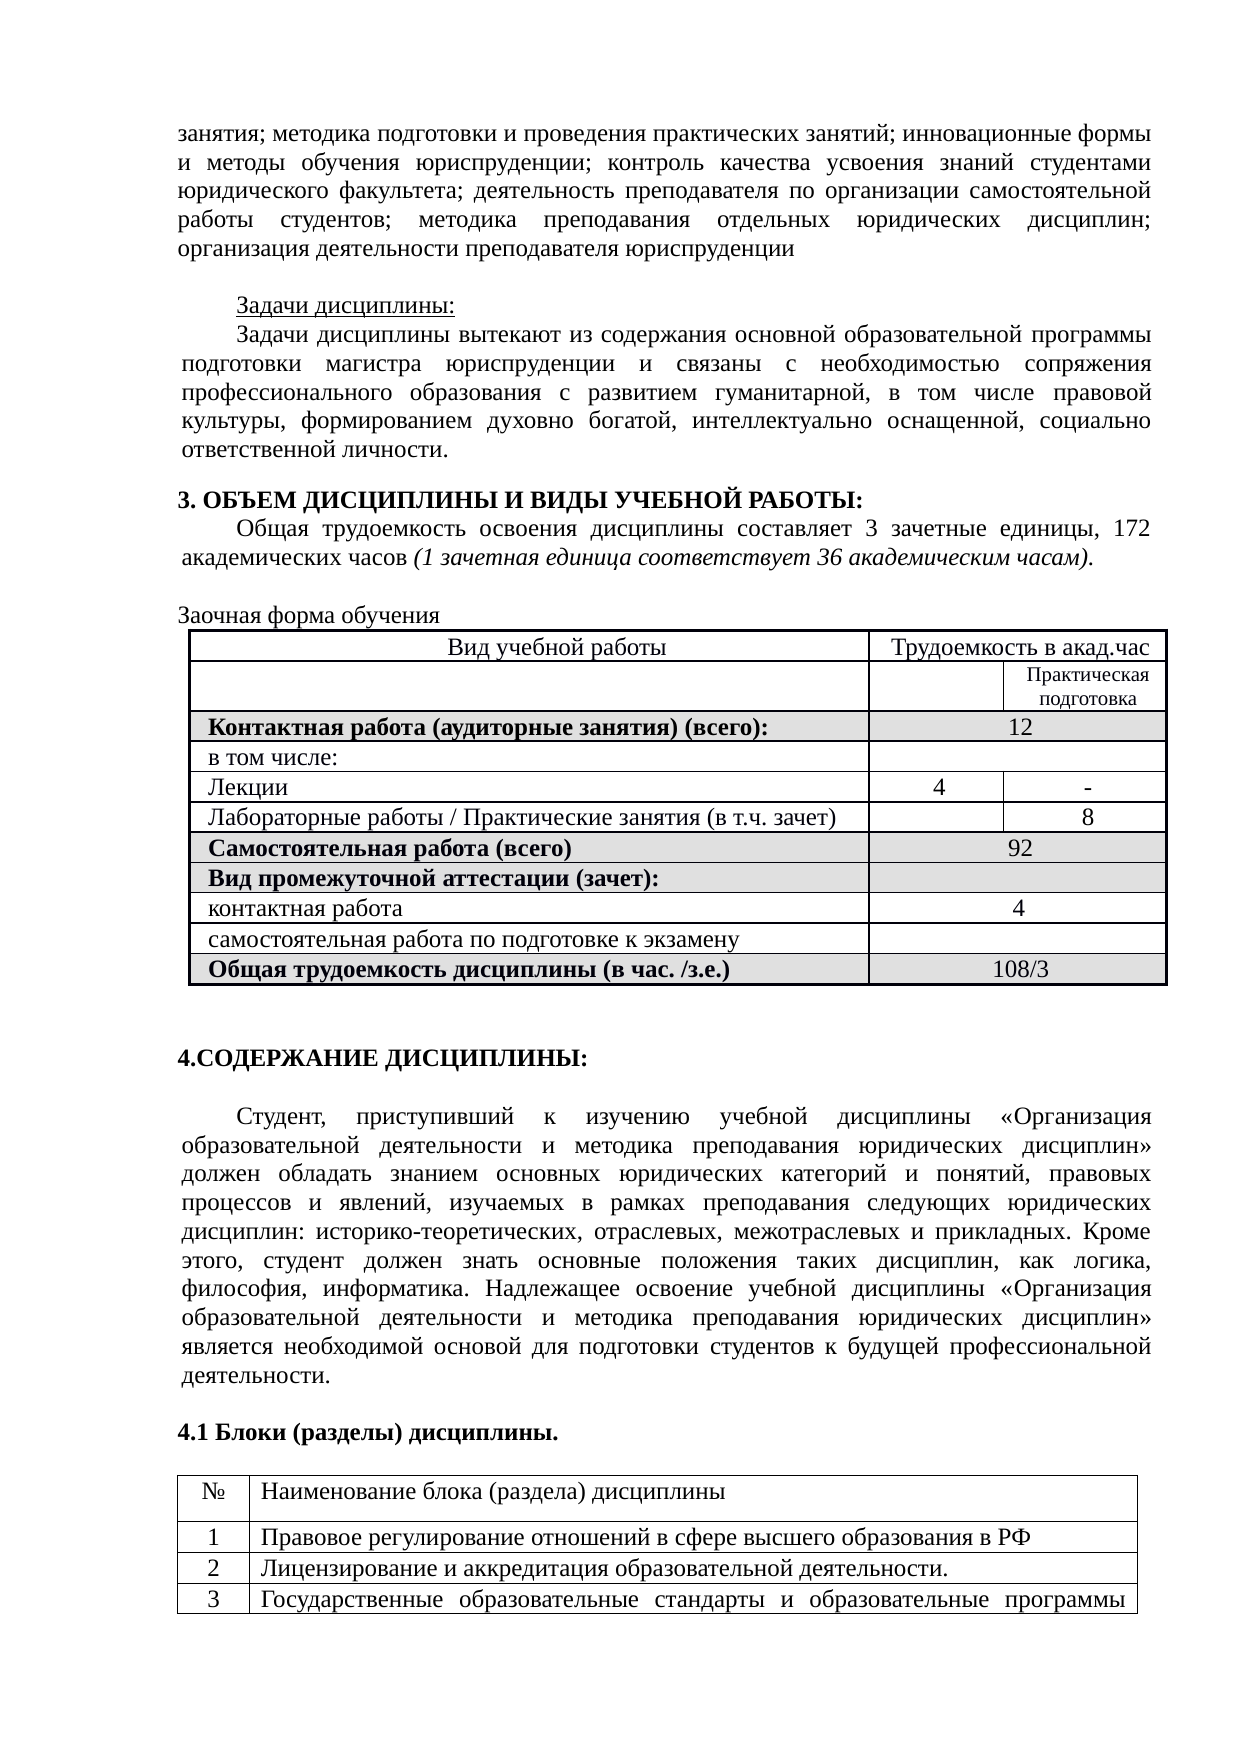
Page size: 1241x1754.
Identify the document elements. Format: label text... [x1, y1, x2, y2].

table_cell Контактная работа (аудиторные занятия) (всего): [191, 712, 868, 740]
table_cell Общая трудоемкость дисциплины (в час. /з.е.) [191, 954, 868, 983]
text 3. Объем дисциплины и виды учебной работы: [177, 485, 1152, 513]
table_cell [870, 863, 1165, 892]
table_cell в том числе: [191, 742, 868, 771]
text Заочная форма обучения [177, 600, 1152, 628]
table_cell Лекции [191, 772, 868, 801]
table_cell 8 [1004, 803, 1165, 831]
table_cell Практическая подготовка [1004, 662, 1165, 710]
table_cell Вид промежуточной аттестации (зачет): [191, 863, 868, 892]
table_cell [870, 662, 1003, 710]
table_cell Правовое регулирование отношений в сфере высшего образования в РФ [250, 1522, 1137, 1552]
table_cell Лабораторные работы / Практические занятия (в т.ч. зачет) [191, 803, 868, 831]
table_header Наименование блока (раздела) дисциплины [250, 1476, 1137, 1521]
table_cell Самостоятельная работа (всего) [191, 833, 868, 862]
text Студент, приступивший к изучению учебной дисциплины «Организация образовательной деятельности и методика преподавания юридических дисциплин» должен обладать знанием основных юридических категорий и понятий, правовых процессов и явлений, изучаемых в рамках преподавания следующих юридических дисциплин: историко-теоретических, отраслевых, межотраслевых и прикладных. Кроме этого, студент должен знать основные положения таких дисциплин, как логика, философия, информатика. Надлежащее освоение учебной дисциплины «Организация образовательной деятельности и методика преподавания юридических дисциплин» является необходимой основой для подготовки студентов к будущей профессиональной деятельности. [181, 1101, 1152, 1388]
table_cell самостоятельная работа по подготовке к экзамену [191, 924, 868, 952]
table_cell 1 [178, 1522, 249, 1552]
text 4.1 Блоки (разделы) дисциплины. [177, 1417, 1152, 1446]
table_cell [870, 924, 1165, 952]
table_cell [191, 662, 868, 710]
table_cell 4 [870, 893, 1165, 922]
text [177, 118, 1152, 262]
table_cell 12 [870, 712, 1165, 740]
table_header Вид учебной работы [191, 632, 868, 660]
table_cell 108/3 [870, 954, 1165, 983]
table_cell контактная работа [191, 893, 868, 922]
text Задачи дисциплины вытекают из содержания основной образовательной программы подготовки магистра юриспруденции и связаны с необходимостью сопряжения профессионального образования с развитием гуманитарной, в том числе правовой культуры, формированием духовно богатой, интеллектуально оснащенной, социально ответственной личности. [181, 319, 1152, 463]
table_header Трудоемкость в акад.час [870, 632, 1165, 660]
text Общая трудоемкость освоения дисциплины составляет 3 зачетные единицы, 172 академических часов (1 зачетная единица соответствует 36 академическим часам). [181, 513, 1152, 571]
text Задачи дисциплины: [177, 291, 1152, 319]
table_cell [250, 1584, 1137, 1612]
table_cell Лицензирование и аккредитация образовательной деятельности. [250, 1553, 1137, 1583]
table_cell 2 [178, 1553, 249, 1583]
table_header № [178, 1476, 249, 1521]
table_cell 3 [178, 1584, 249, 1612]
table_cell 92 [870, 833, 1165, 862]
text 4.СОДЕРЖАНИЕ ДИСЦИПЛИНЫ: [177, 1043, 1152, 1072]
table_cell 4 [870, 772, 1003, 801]
table_cell [870, 742, 1165, 771]
table_cell - [1004, 772, 1165, 801]
table_cell [870, 803, 1003, 831]
